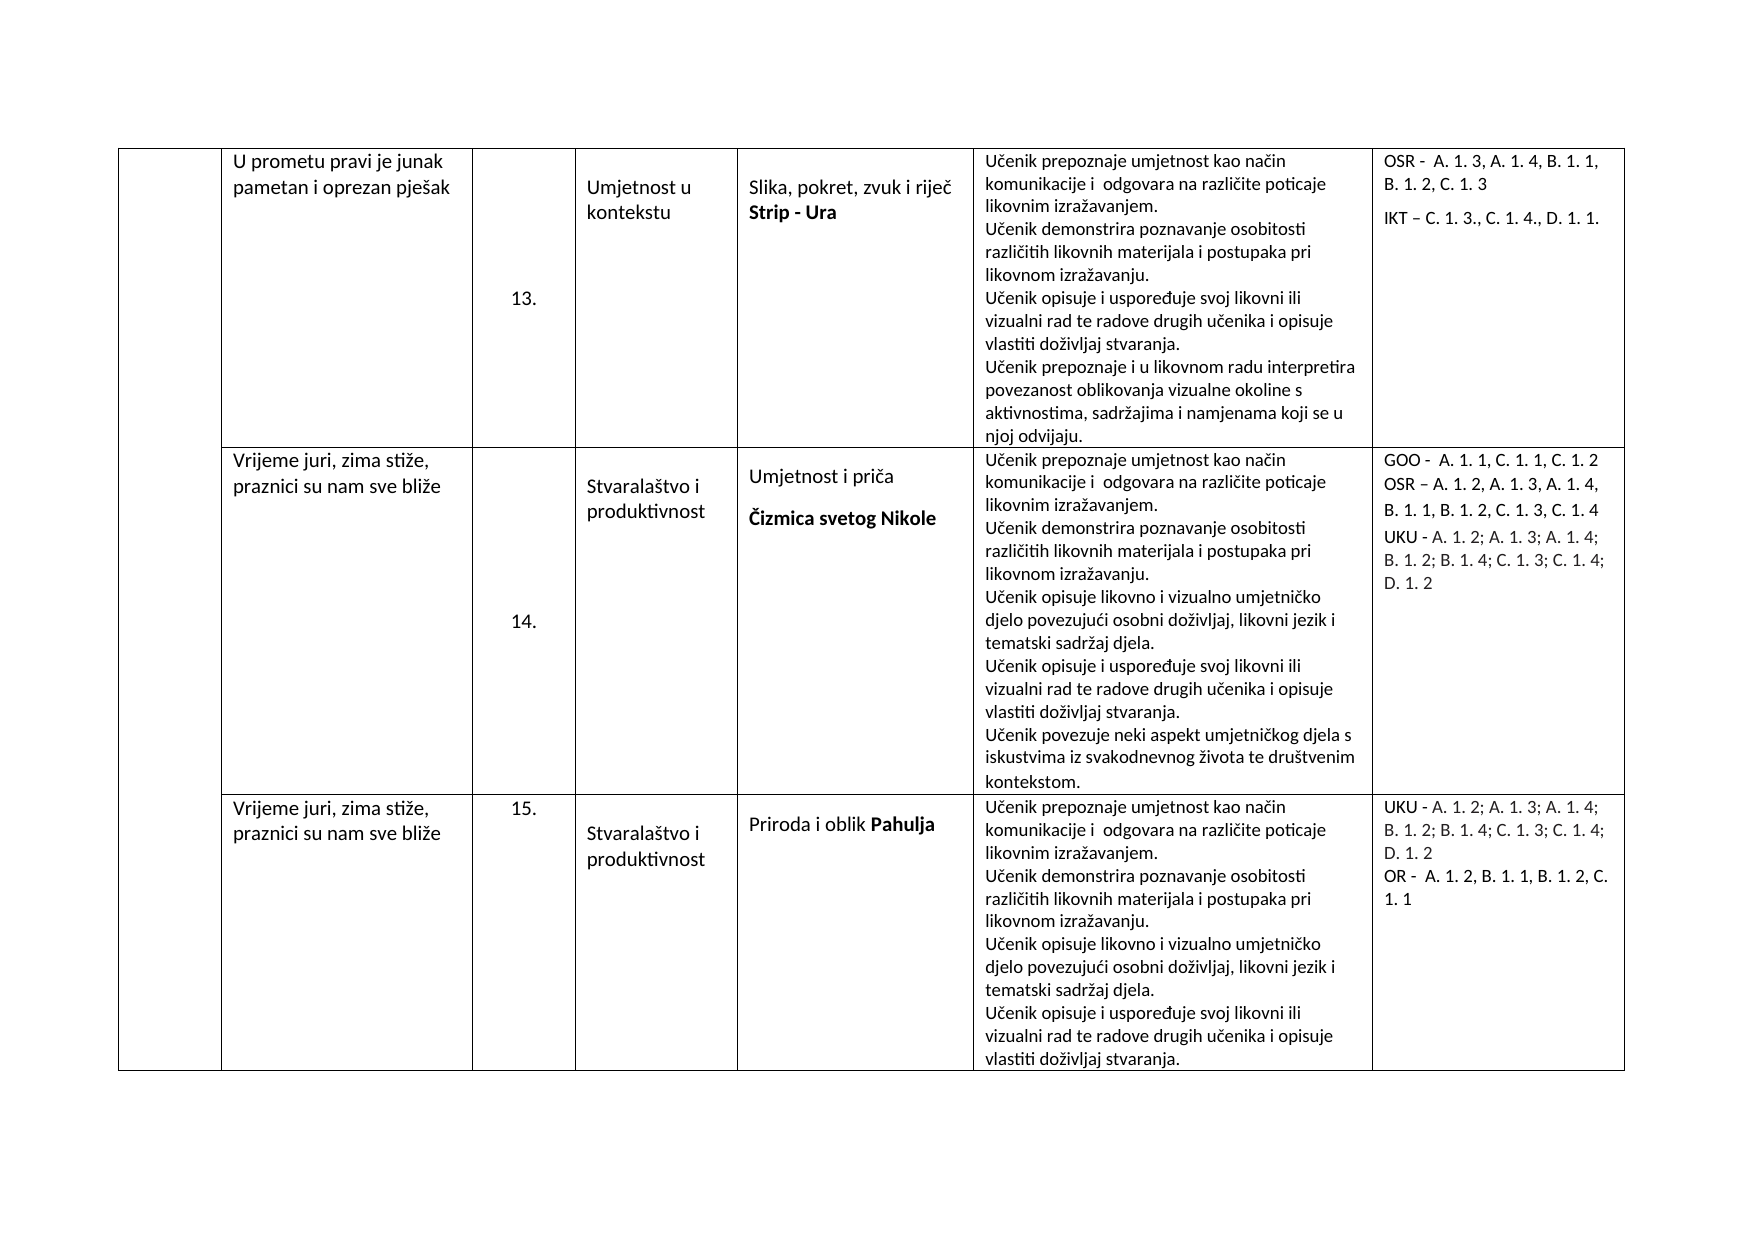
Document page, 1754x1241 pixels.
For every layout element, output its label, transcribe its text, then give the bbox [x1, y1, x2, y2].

table_cell GOO - A. 1. 1, C. 1. 1, C. 1. 2 OSR – A. 1. 2, A. 1. 3, A. 1. 4, B. 1. 1, B. 1. 2, C. 1. 3, C. 1. 4 UKU - A. 1. 2; A. 1. 3; A. 1. 4; B. 1. 2; B. 1. 4; C. 1. 3; C. 1. 4; D. 1. 2 [1373, 448, 1624, 794]
table_cell Umjetnost u kontekstu [576, 149, 737, 447]
table_cell Vrijeme juri, zima stiže, praznici su nam sve bliže [222, 448, 472, 794]
table_cell 13. [473, 149, 575, 447]
table_cell Stvaralaštvo i produktivnost [576, 448, 737, 794]
table_cell UKU - A. 1. 2; A. 1. 3; A. 1. 4; B. 1. 2; B. 1. 4; C. 1. 3; C. 1. 4; D. 1. 2 OR - A. 1. 2, B. 1. 1, B. 1. 2, C. 1. 1 [1373, 795, 1624, 1070]
table_cell Učenik prepoznaje umjetnost kao način komunikacije i odgovara na različite poticaje likovnim izražavanjem. Učenik demonstrira poznavanje osobitosti različitih likovnih materijala i postupaka pri likovnom izražavanju. Učenik opisuje i uspoređuje svoj likovni ili vizualni rad te radove drugih učenika i opisuje vlastiti doživljaj stvaranja. Učenik prepoznaje i u likovnom radu interpretira povezanost oblikovanja vizualne okoline s aktivnostima, sadržajima i namjenama koji se u njoj odvijaju. [974, 149, 1372, 447]
table_cell 15. [473, 795, 575, 1070]
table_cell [974, 795, 1372, 1070]
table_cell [222, 795, 472, 1070]
table_cell Slika, pokret, zvuk i riječ Strip - Ura [738, 149, 973, 447]
table_cell Umjetnost i priča Čizmica svetog Nikole [738, 448, 973, 794]
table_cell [576, 795, 737, 1070]
table_cell Priroda i oblik Pahulja [738, 795, 973, 1070]
table_cell 14. [473, 448, 575, 794]
table_cell OSR - A. 1. 3, A. 1. 4, B. 1. 1, B. 1. 2, C. 1. 3 IKT – C. 1. 3., C. 1. 4., D. 1. 1. [1373, 149, 1624, 447]
table_cell Učenik prepoznaje umjetnost kao način komunikacije i odgovara na različite poticaje likovnim izražavanjem. Učenik demonstrira poznavanje osobitosti različitih likovnih materijala i postupaka pri likovnom izražavanju. Učenik opisuje likovno i vizualno umjetničko djelo povezujući osobni doživljaj, likovni jezik i tematski sadržaj djela. Učenik opisuje i uspoređuje svoj likovni ili vizualni rad te radove drugih učenika i opisuje vlastiti doživljaj stvaranja. Učenik povezuje neki aspekt umjetničkog djela s iskustvima iz svakodnevnog života te društvenim kontekstom. [974, 448, 1372, 794]
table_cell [222, 149, 472, 447]
